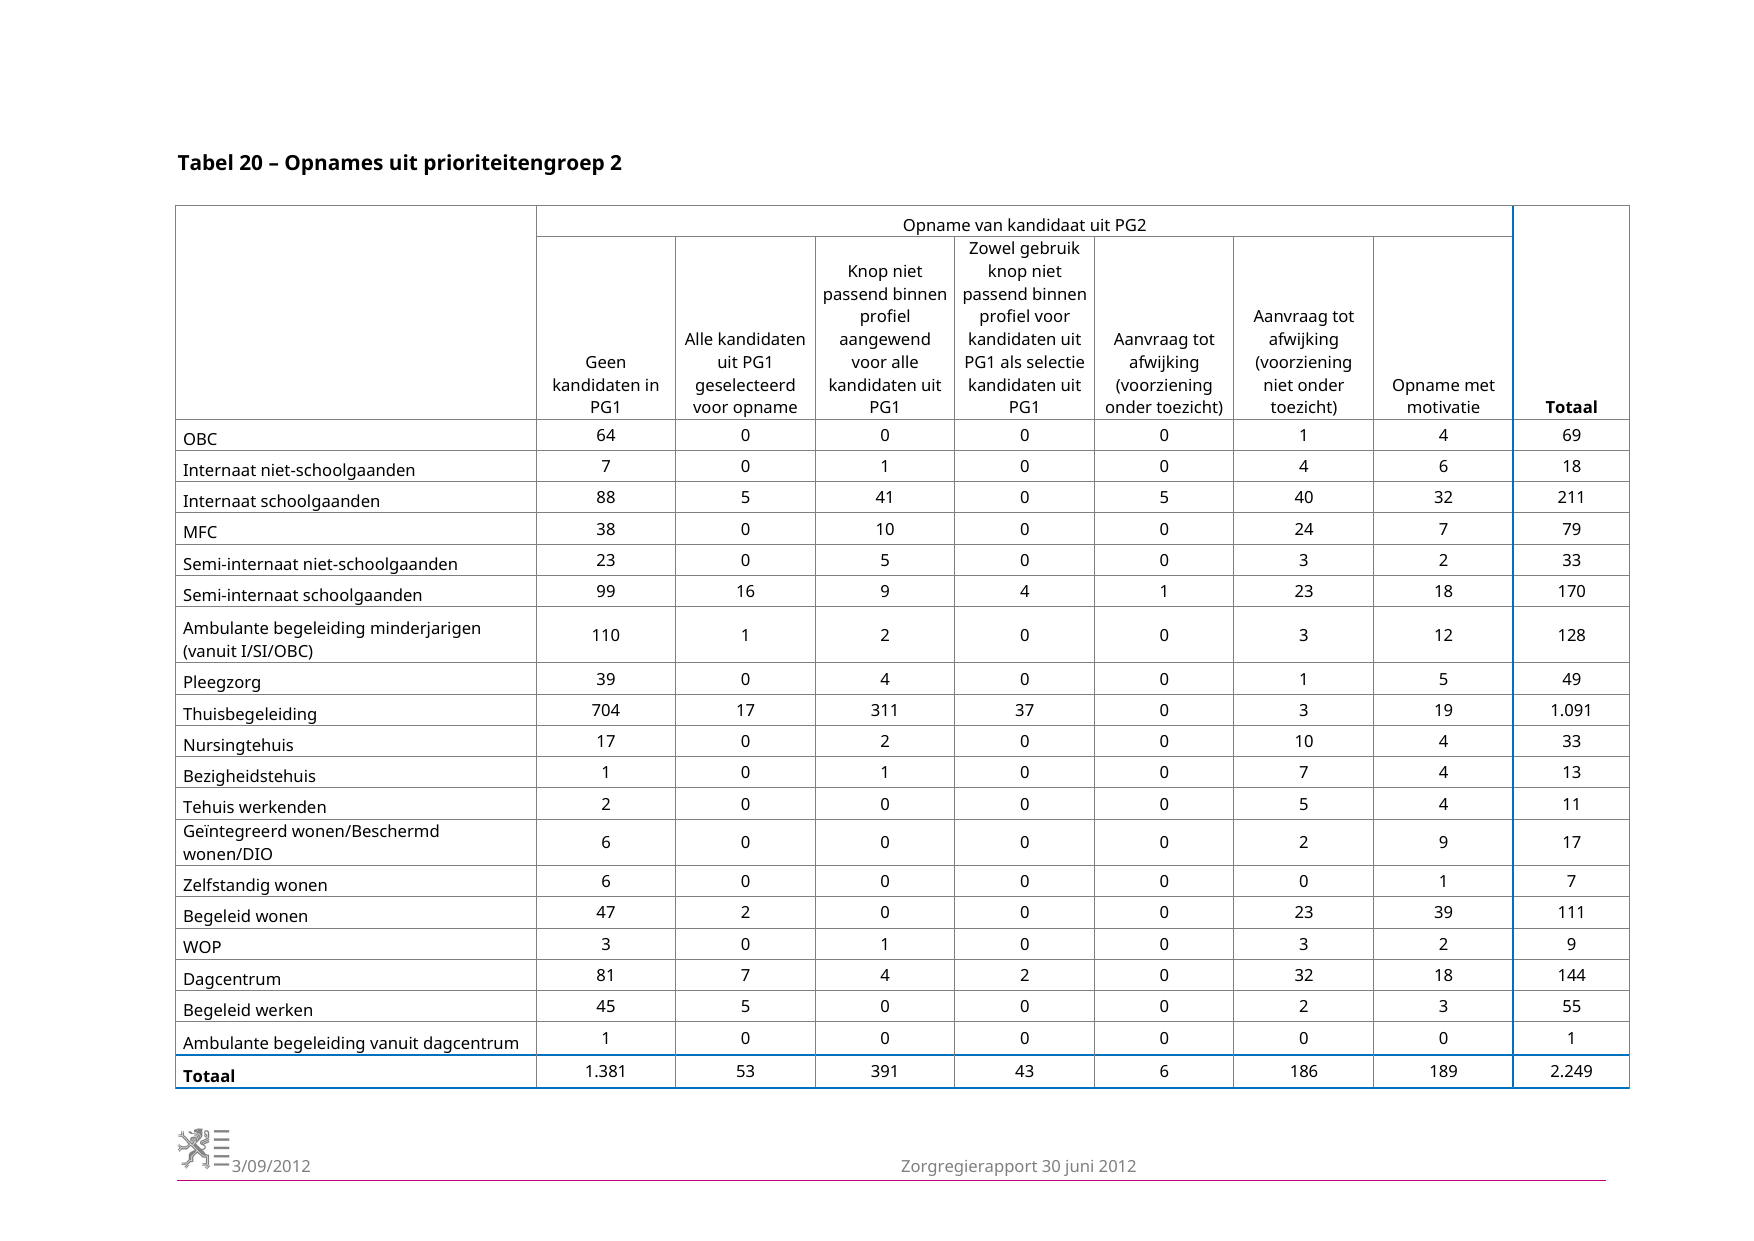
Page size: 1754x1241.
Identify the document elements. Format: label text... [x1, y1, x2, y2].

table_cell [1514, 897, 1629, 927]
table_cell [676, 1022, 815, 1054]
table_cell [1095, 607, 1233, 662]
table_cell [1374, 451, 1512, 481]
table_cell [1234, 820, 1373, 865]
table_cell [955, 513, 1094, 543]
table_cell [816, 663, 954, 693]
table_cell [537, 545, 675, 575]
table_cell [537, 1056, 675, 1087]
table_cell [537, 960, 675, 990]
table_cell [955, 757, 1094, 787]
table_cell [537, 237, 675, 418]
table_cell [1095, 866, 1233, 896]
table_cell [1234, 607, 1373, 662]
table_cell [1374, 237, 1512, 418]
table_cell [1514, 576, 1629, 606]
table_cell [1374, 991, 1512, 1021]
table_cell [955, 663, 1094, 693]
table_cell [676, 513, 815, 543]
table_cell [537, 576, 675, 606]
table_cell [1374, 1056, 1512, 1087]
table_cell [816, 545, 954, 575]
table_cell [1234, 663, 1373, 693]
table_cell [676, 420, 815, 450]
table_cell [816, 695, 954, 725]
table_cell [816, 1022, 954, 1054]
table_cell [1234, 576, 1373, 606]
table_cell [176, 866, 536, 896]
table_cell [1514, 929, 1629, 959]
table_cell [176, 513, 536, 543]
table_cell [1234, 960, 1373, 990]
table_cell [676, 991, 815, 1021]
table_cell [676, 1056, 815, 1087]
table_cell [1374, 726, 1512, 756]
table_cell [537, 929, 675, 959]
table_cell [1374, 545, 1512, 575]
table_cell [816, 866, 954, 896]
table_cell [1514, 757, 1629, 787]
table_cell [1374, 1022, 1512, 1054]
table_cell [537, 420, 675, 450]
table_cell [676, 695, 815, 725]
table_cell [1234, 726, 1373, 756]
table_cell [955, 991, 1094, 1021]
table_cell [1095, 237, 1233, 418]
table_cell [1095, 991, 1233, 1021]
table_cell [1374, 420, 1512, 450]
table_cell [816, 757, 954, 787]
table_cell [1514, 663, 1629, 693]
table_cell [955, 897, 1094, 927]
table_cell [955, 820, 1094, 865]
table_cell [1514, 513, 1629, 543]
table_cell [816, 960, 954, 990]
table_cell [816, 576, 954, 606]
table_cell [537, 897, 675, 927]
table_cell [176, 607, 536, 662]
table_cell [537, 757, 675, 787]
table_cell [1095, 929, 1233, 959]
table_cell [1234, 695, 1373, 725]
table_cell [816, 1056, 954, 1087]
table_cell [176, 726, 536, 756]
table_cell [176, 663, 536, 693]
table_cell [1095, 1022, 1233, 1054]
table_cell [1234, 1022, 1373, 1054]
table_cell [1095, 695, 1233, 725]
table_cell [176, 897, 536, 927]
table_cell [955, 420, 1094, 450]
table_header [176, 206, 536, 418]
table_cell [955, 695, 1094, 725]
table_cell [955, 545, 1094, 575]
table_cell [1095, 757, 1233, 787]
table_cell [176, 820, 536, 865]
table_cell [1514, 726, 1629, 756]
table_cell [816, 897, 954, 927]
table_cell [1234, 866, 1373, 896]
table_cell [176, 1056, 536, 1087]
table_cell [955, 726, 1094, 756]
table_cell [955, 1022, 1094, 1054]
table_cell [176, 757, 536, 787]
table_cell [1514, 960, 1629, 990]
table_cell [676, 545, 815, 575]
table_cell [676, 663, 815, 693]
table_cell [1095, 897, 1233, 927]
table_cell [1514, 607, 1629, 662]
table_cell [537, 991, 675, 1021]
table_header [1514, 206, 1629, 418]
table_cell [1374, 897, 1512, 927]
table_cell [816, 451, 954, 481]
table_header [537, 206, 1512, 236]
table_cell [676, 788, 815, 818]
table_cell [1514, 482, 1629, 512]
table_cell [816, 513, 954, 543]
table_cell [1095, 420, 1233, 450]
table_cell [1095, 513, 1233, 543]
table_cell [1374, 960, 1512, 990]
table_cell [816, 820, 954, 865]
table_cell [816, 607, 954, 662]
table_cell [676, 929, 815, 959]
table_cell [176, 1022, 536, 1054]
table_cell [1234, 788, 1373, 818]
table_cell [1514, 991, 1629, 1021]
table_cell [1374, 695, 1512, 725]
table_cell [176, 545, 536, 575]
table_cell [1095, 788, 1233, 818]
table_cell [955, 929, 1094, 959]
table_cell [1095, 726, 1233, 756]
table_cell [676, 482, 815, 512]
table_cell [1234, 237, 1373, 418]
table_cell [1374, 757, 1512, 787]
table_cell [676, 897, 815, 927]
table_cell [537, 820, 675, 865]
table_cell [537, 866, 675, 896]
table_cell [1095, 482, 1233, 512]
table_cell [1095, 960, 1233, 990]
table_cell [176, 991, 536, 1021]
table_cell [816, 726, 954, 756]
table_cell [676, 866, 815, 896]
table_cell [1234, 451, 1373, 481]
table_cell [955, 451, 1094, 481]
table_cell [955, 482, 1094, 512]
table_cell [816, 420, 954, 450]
text Tabel 20 – Opnames uit prioriteitengroep 2 [177, 148, 1606, 176]
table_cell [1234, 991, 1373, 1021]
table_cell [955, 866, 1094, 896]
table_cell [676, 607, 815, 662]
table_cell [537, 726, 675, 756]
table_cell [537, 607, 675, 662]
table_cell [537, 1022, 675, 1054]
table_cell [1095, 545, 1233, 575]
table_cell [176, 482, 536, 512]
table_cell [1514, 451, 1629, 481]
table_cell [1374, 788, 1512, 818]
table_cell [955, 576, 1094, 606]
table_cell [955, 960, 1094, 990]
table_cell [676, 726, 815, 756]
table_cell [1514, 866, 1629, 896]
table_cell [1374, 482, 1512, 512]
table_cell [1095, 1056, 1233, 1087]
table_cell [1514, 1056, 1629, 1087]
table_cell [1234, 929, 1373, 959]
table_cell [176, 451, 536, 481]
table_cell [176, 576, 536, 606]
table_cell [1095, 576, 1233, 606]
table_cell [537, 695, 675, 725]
picture [177, 1128, 232, 1173]
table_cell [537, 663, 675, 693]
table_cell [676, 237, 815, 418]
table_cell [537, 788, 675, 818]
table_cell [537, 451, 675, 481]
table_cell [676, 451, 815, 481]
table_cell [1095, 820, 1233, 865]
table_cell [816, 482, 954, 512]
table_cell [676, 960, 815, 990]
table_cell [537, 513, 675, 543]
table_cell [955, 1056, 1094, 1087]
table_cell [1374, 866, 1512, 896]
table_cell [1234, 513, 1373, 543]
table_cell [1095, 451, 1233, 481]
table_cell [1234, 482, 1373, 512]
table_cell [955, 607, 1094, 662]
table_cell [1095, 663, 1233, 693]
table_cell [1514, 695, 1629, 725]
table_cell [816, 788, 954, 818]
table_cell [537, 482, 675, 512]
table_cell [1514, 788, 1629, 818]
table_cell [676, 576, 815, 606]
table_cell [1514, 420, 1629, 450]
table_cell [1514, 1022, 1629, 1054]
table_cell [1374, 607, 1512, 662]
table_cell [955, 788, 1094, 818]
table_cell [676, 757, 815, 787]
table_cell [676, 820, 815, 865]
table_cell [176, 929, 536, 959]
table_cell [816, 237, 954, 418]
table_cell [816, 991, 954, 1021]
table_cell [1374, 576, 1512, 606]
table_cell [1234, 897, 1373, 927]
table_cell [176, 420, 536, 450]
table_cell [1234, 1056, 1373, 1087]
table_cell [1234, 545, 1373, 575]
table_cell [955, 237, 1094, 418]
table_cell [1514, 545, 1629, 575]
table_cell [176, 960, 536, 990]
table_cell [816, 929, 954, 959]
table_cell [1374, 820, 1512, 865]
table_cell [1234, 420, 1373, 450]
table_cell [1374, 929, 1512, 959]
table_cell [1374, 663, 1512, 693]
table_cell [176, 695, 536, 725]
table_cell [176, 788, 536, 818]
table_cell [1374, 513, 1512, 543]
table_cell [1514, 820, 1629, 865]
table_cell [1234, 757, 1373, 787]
